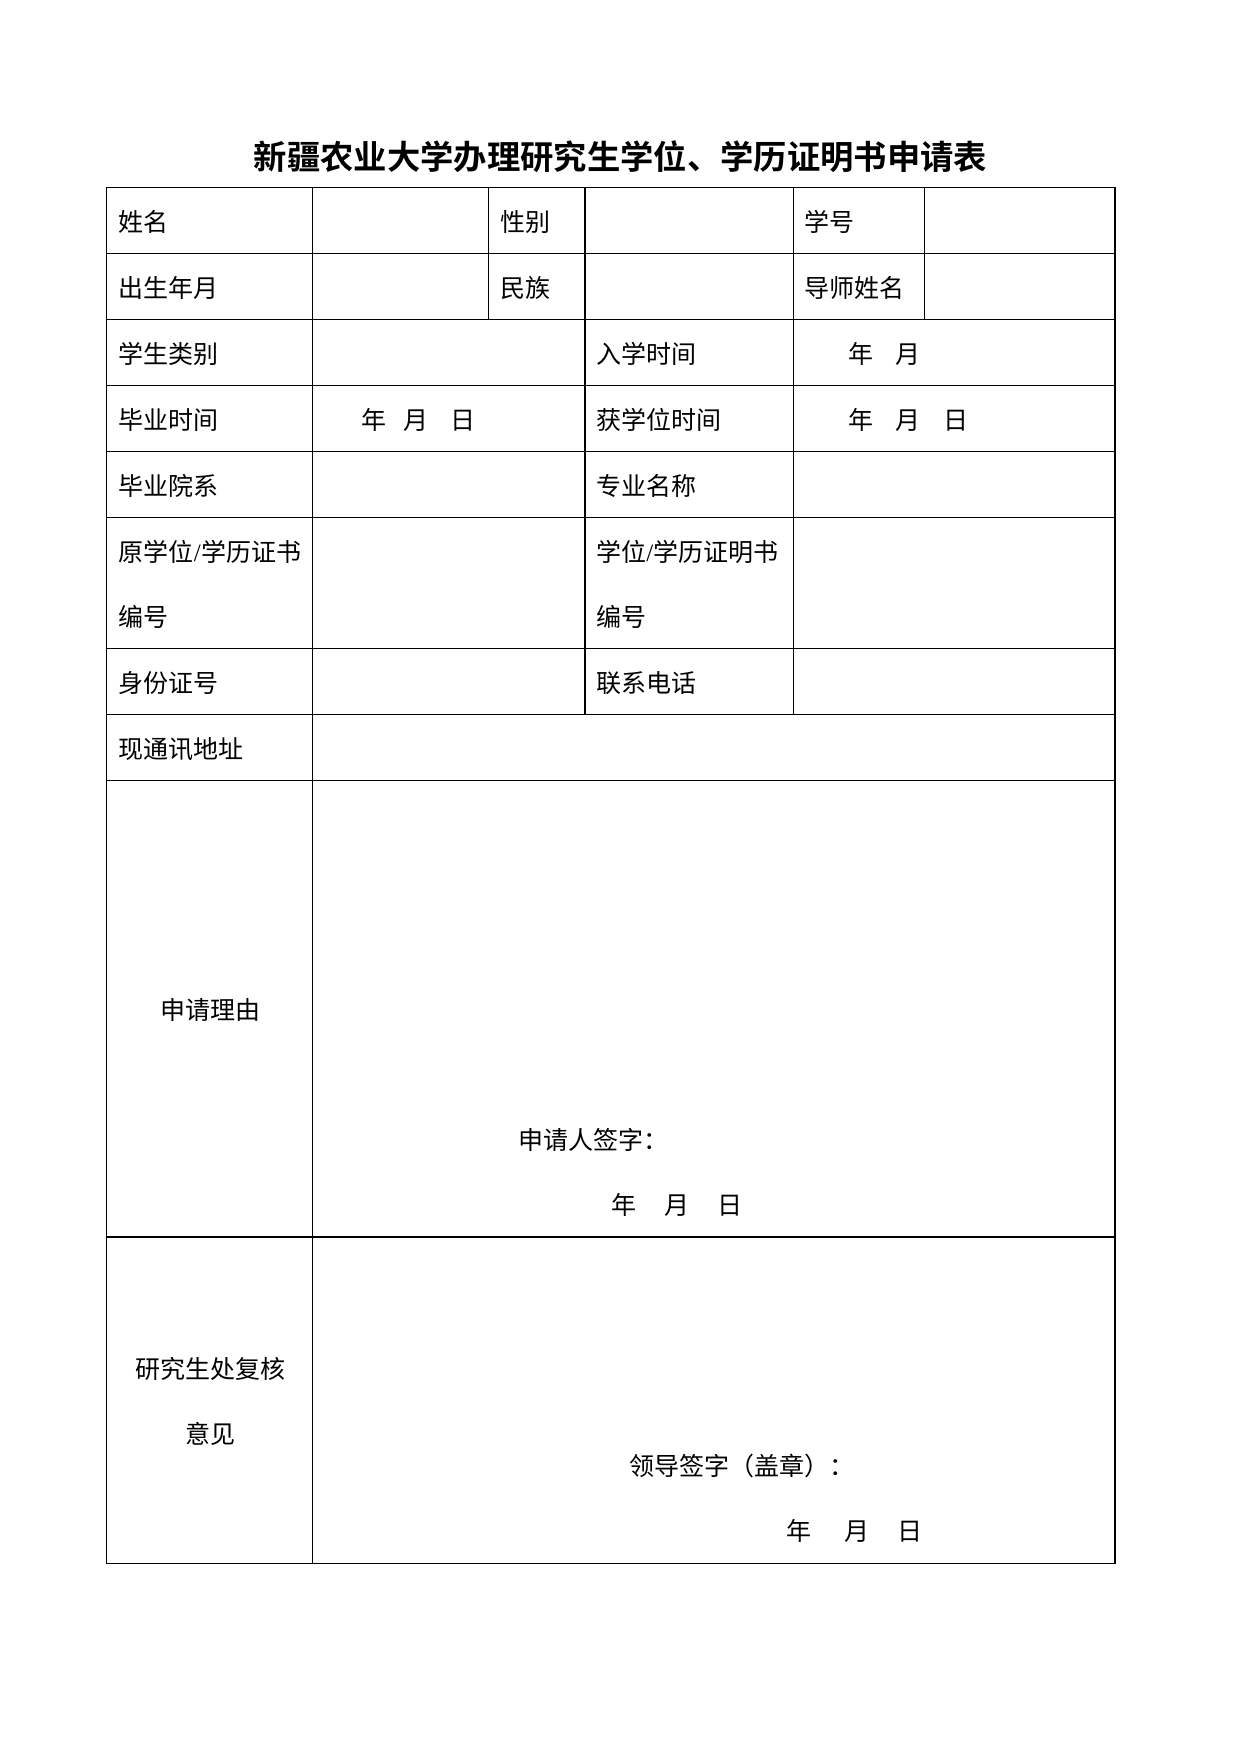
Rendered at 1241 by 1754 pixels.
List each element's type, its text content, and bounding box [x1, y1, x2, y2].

table_cell [313, 452, 584, 517]
table_cell [313, 320, 584, 385]
table_cell 年 月 日 [313, 386, 584, 451]
table_cell 现通讯地址 [107, 715, 312, 780]
table_cell 获学位时间 [586, 386, 793, 451]
table_cell 领导签字（盖章）： 年 月 日 [313, 1238, 1114, 1562]
table_cell [794, 518, 1114, 648]
table_header [586, 188, 793, 253]
table_cell 年 月 [794, 320, 1114, 385]
table_cell 申请人签字： 年 月 日 [313, 781, 1114, 1236]
table_cell 年 月 日 [794, 386, 1114, 451]
table_header 性别 [489, 188, 584, 253]
table_header [925, 188, 1114, 253]
table_cell [794, 452, 1114, 517]
table_cell 学生类别 [107, 320, 312, 385]
table_cell [313, 649, 584, 714]
table_cell 毕业时间 [107, 386, 312, 451]
table_cell 原学位/学历证书编号 [107, 518, 312, 648]
table_header 学号 [794, 188, 924, 253]
table_cell 联系电话 [586, 649, 793, 714]
table_cell 研究生处复核 意见 [107, 1238, 312, 1562]
table_cell 毕业院系 [107, 452, 312, 517]
table_header [313, 188, 488, 253]
table_cell [925, 254, 1114, 319]
table_cell 申请理由 [107, 781, 312, 1236]
table_cell 导师姓名 [794, 254, 924, 319]
table_cell [313, 254, 488, 319]
table_cell [586, 254, 793, 319]
text 新疆农业大学办理研究生学位、学历证明书申请表 [118, 122, 1122, 187]
table_cell 学位/学历证明书编号 [586, 518, 793, 648]
table_header 姓名 [107, 188, 312, 253]
table_cell 民族 [489, 254, 584, 319]
table_cell 入学时间 [586, 320, 793, 385]
table_cell [313, 518, 584, 648]
table_cell 专业名称 [586, 452, 793, 517]
table_cell 身份证号 [107, 649, 312, 714]
table_cell [313, 715, 1114, 780]
table_cell 出生年月 [107, 254, 312, 319]
table_cell [794, 649, 1114, 714]
